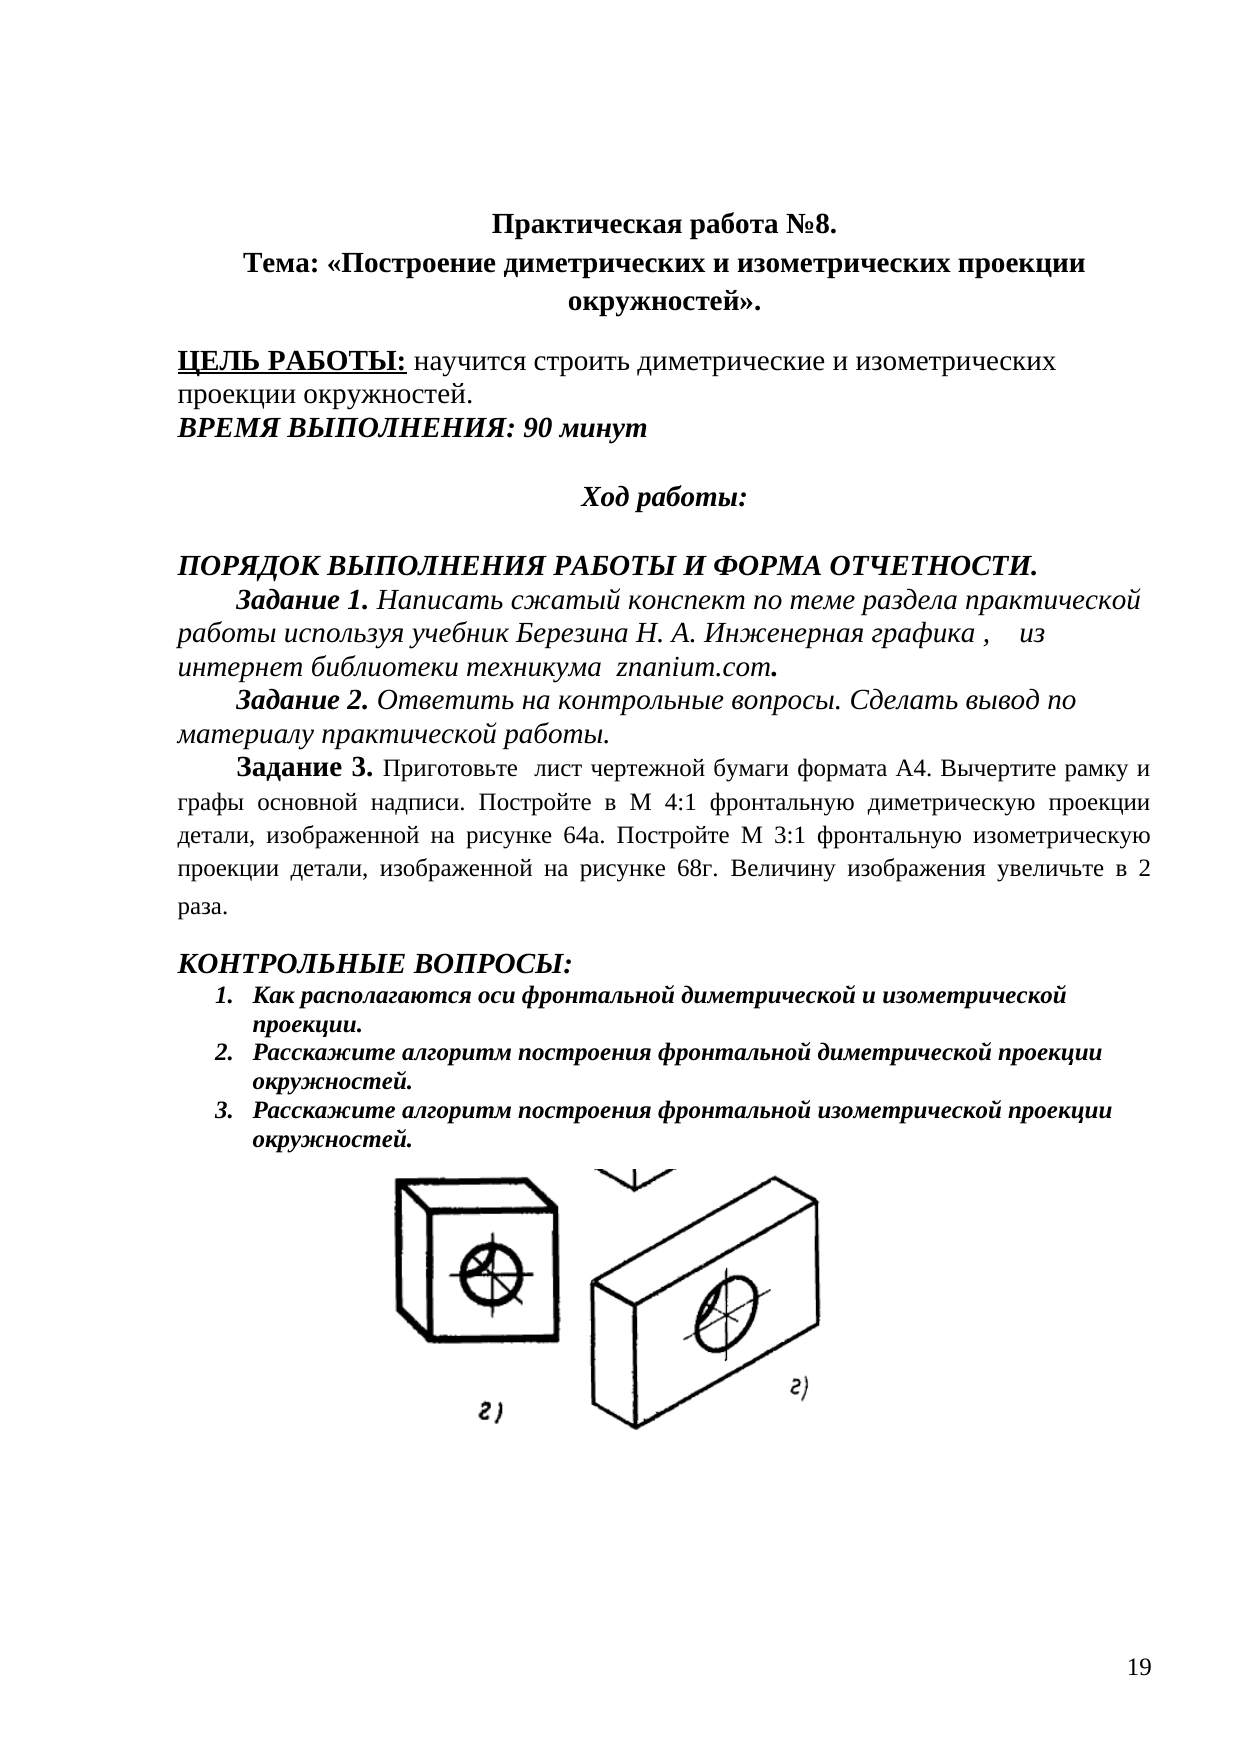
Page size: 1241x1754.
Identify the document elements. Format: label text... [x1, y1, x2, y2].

text Ход работы: [177, 479, 1152, 513]
text КОНТРОЛЬНЫЕ ВОПРОСЫ: [177, 946, 1152, 980]
subtitle Практическая работа №8. [177, 206, 1152, 240]
list Расскажите алгоритм построения фронтальной изометрической проекции окружностей. [215, 1095, 1152, 1152]
text ЦЕЛЬ РАБОТЫ: научится строить диметрические и изометрических проекции окружностей. [177, 343, 1152, 410]
text Задание 3. Приготовьте лист чертежной бумаги формата А4. Вычертите рамку и графы основной надписи. Постройте в М 4:1 фронтальную диметрическую проекции детали, изображенной на рисунке 64а. Постройте М 3:1 фронтальную изометрическую проекции детали, изображенной на рисунке 68г. Величину изображения увеличьте в 2 раза. [177, 749, 1152, 921]
text Тема: «Построение диметрических и изометрических проекции окружностей». [177, 245, 1152, 317]
list Расскажите алгоритм построения фронтальной диметрической проекции окружностей. [215, 1037, 1152, 1095]
list Как располагаются оси фронтальной диметрической и изометрической проекции. [215, 980, 1152, 1037]
text ВРЕМЯ ВЫПОЛНЕНИЯ: 90 минут [177, 410, 1152, 443]
text Задание 2. Ответить на контрольные вопросы. Сделать вывод по материалу практической работы. [177, 682, 1152, 749]
text ПОРЯДОК ВЫПОЛНЕНИЯ РАБОТЫ И ФОРМА ОТЧЕТНОСТИ. [177, 548, 1152, 582]
picture [386, 1152, 943, 1438]
text Задание 1. Написать сжатый конспект по теме раздела практической работы используя учебник Березина Н. А. Инженерная графика , из интернет библиотеки техникума znanium.com. [177, 582, 1152, 682]
